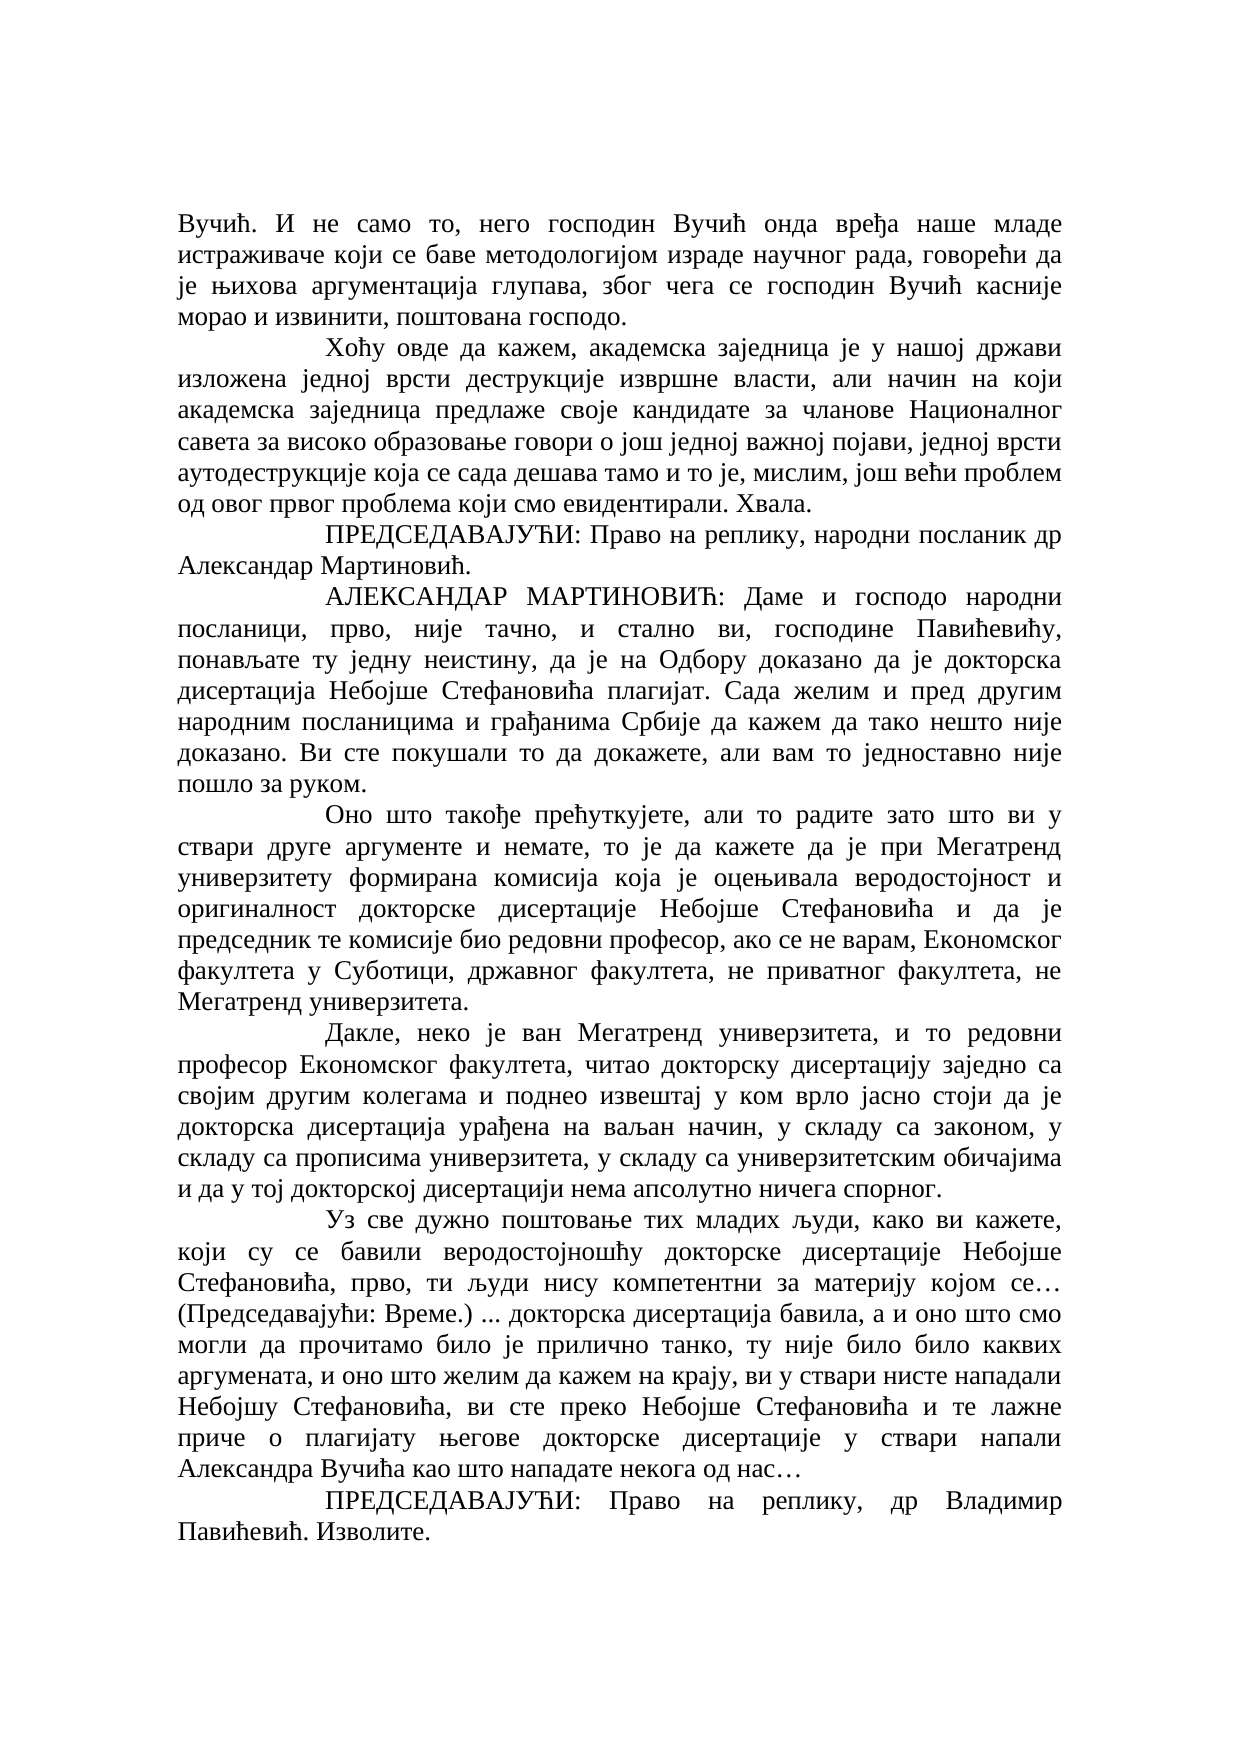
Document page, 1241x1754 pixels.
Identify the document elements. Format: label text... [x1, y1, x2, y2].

text Дакле, неко је ван Мегатренд универзитета, и то редовни професор Економског факултета, читао докторску дисертацију заједно са својим другим колегама и поднео извештај у ком врло јасно стоји да је докторска дисертација урађена на ваљан начин, у складу са законом, у складу са прописима универзитета, у складу са универзитетским обичајима и да у тој докторској дисертацији нема апсолутно ничега спорног. [177, 1017, 1063, 1203]
text Хоћу овде да кажем, академска заједница је у нашој држави изложена једној врсти деструкције извршне власти, али начин на који академска заједница предлаже своје кандидате за чланове Националног савета за високо образовање говори о још једној важној појави, једној врсти аутодеструкције која се сада дешава тамо и то је, мислим, још већи проблем од овог првог проблема који смо евидентирали. Хвала. [177, 331, 1063, 518]
text ПРЕДСЕДАВАЈУЋИ: Право на реплику, др Владимир Павићевић. Изволите. [177, 1484, 1063, 1546]
text Оно што такође прећуткујете, али то радите зато што ви у ствари друге аргументе и немате, то је да кажете да је при Мегатренд универзитету формирана комисија која је оцењивала веродостојност и оригиналност докторске дисертације Небојше Стефановића и да је председник те комисије био редовни професор, ако се не варам, Економског факултета у Суботици, државног факултета, не приватног факултета, не Мегатренд универзитета. [177, 798, 1063, 1017]
text Уз све дужно поштовање тих младих људи, како ви кажете, који су се бавили веродостојношћу докторске дисертације Небојше Стефановића, прво, ти људи нису компетентни за материју којом се… (Председавајући: Време.) ... докторска дисертација бавила, а и оно што смо могли да прочитамо било је прилично танко, ту није било било каквих аргумената, и оно што желим да кажем на крају, ви у ствари нисте нападали Небојшу Стефановића, ви сте преко Небојше Стефановића и те лажне приче о плагијату његове докторске дисертације у ствари напали Александра Вучића као што нападате некога од нас… [177, 1203, 1063, 1484]
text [177, 207, 1063, 331]
text ПРЕДСЕДАВАЈУЋИ: Право на реплику, народни посланик др Александар Мартиновић. [177, 518, 1063, 581]
text АЛЕКСАНДАР МАРТИНОВИЋ: Даме и господо народни посланици, прво, није тачно, и стално ви, господине Павићевићу, понављате ту једну неистину, да је на Одбору доказано да је докторска дисертација Небојше Стефановића плагијат. Сада желим и пред другим народним посланицима и грађанима Србије да кажем да тако нешто није доказано. Ви сте покушали то да докажете, али вам то једноставно није пошло за руком. [177, 581, 1063, 798]
